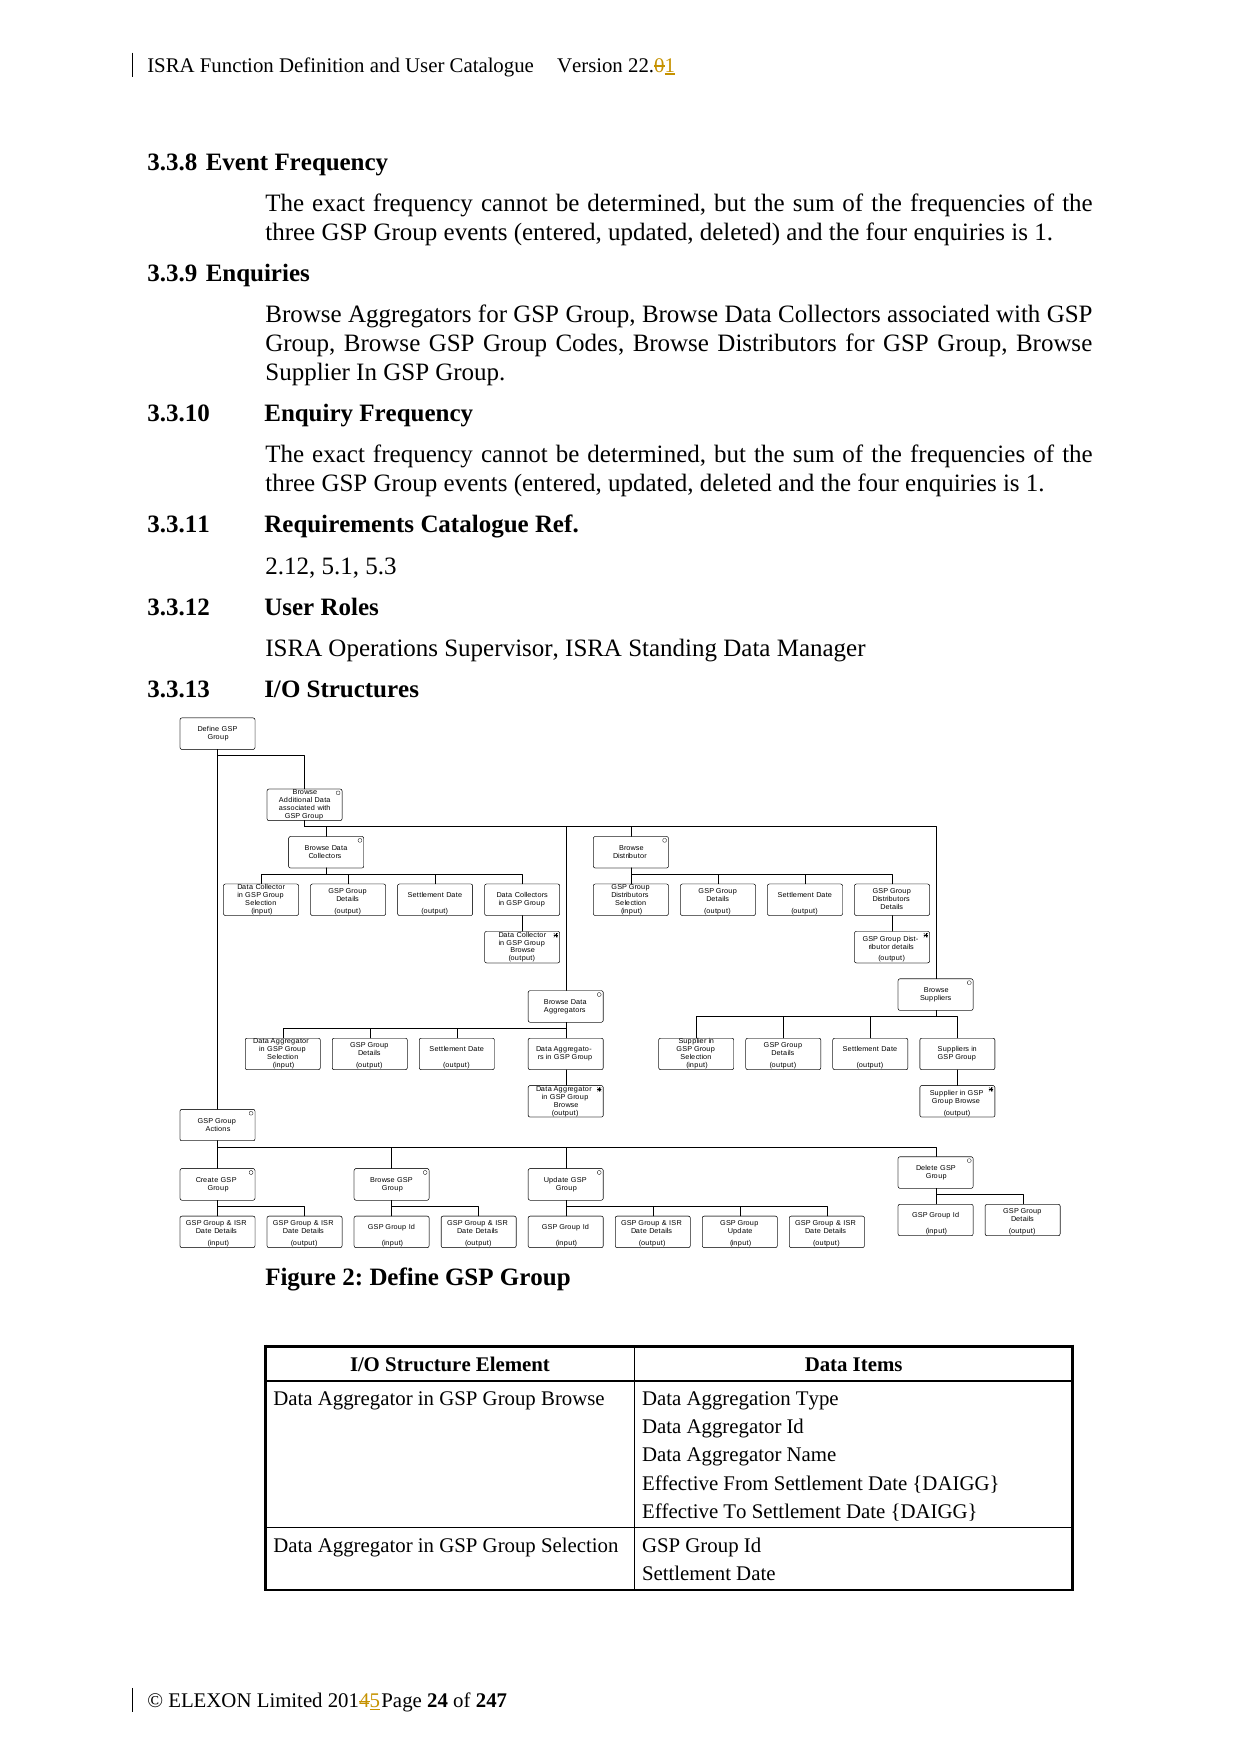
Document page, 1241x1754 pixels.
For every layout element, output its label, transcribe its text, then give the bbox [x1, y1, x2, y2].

text Figure 2: Define GSP Group [265, 1262, 1093, 1291]
subtitle Event Frequency [147, 147, 1093, 176]
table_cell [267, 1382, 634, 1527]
subtitle Requirements Catalogue Ref. [147, 509, 1093, 538]
text The exact frequency cannot be determined, but the sum of the frequencies of the three GSP Group events (entered, updated, deleted) and the four enquiries is 1. [265, 188, 1093, 246]
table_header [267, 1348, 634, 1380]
subtitle User Roles [147, 592, 1093, 621]
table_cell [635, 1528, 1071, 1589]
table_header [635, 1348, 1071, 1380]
subtitle Enquiries [147, 258, 1093, 287]
text The exact frequency cannot be determined, but the sum of the frequencies of the three GSP Group events (entered, updated, deleted and the four enquiries is 1. [265, 439, 1093, 497]
text ISRA Operations Supervisor, ISRA Standing Data Manager [265, 633, 1093, 662]
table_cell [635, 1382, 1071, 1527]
subtitle Enquiry Frequency [147, 398, 1093, 427]
subtitle I/O Structures [147, 674, 1093, 703]
text 2.12, 5.1, 5.3 [265, 551, 1093, 579]
text Browse Aggregators for GSP Group, Browse Data Collectors associated with GSP Group, Browse GSP Group Codes, Browse Distributors for GSP Group, Browse Supplier In GSP Group. [265, 299, 1093, 386]
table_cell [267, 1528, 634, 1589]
